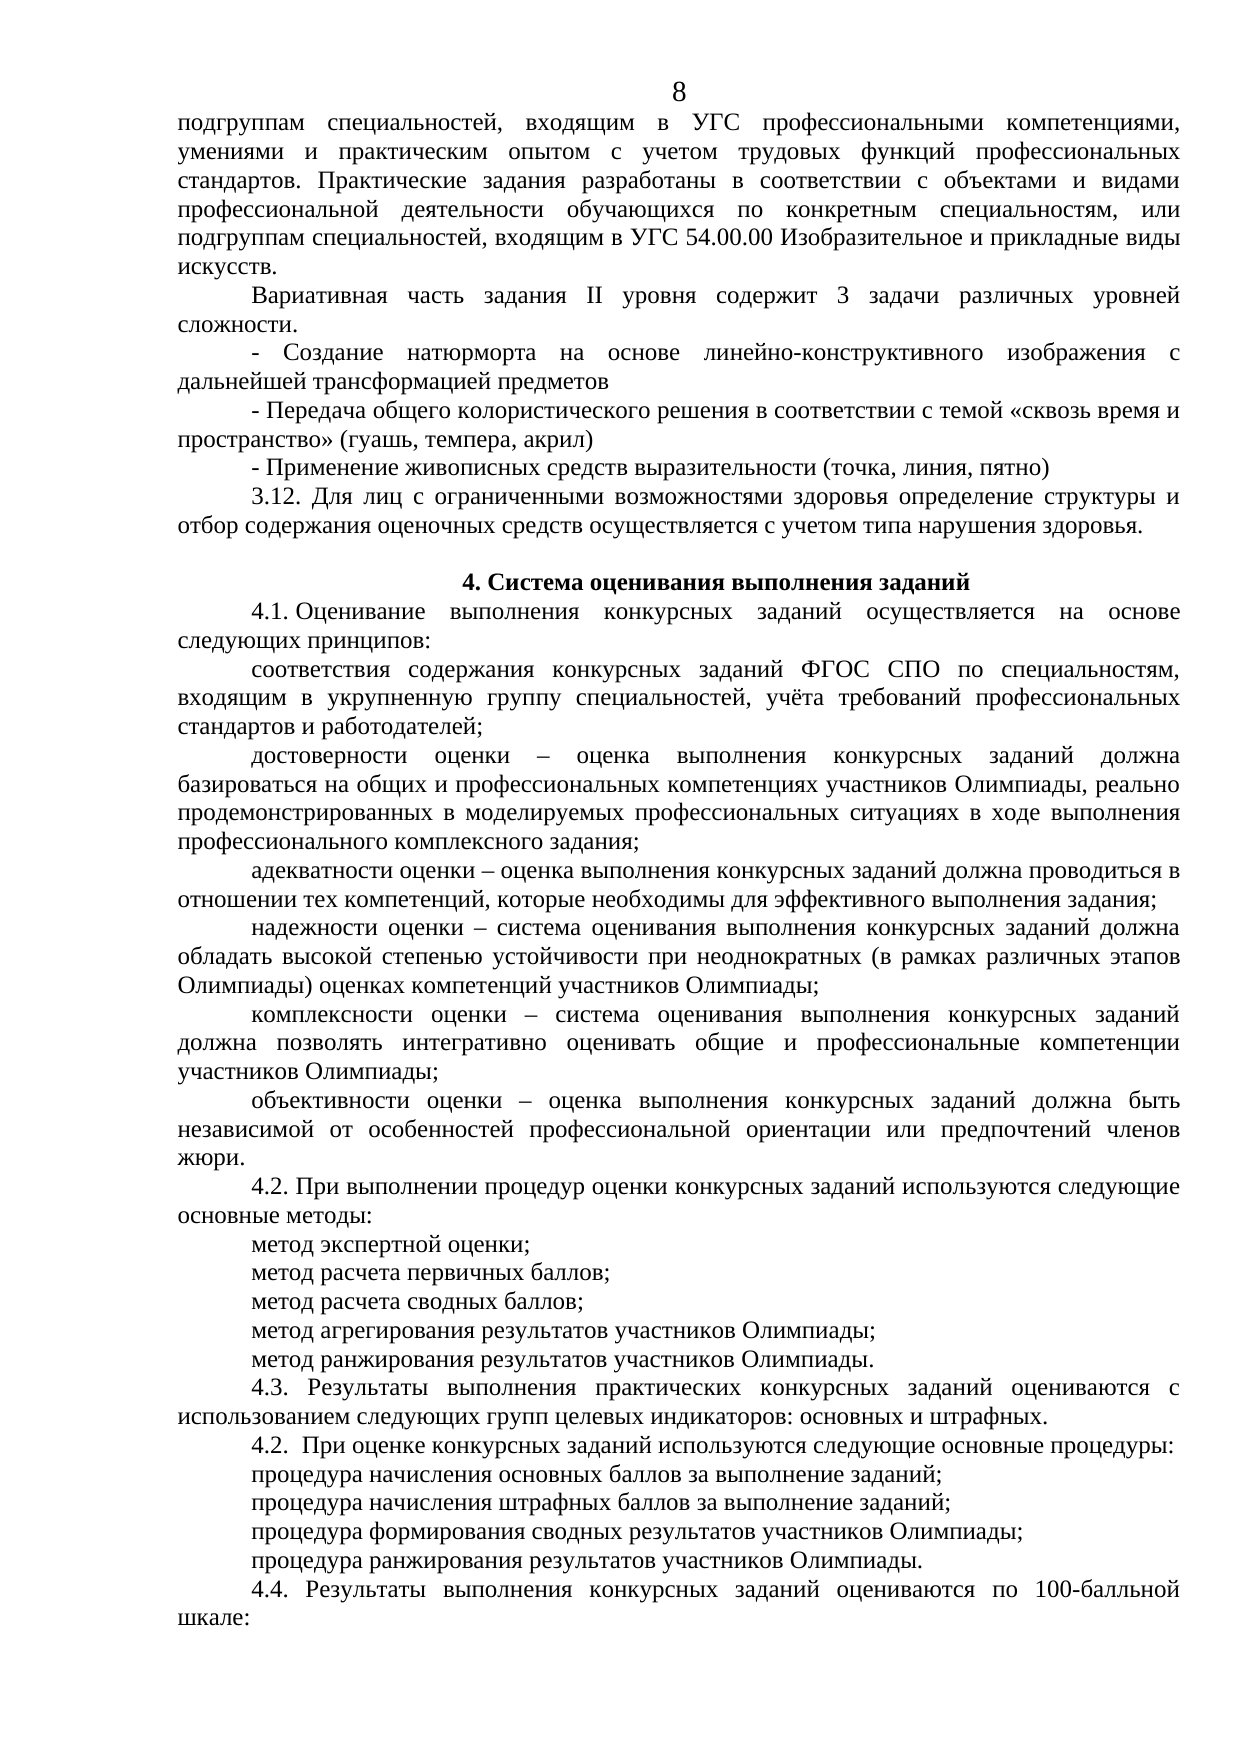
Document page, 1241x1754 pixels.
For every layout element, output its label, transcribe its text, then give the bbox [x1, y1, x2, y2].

text комплексности оценки – система оценивания выполнения конкурсных заданий должна позволять интегративно оценивать общие и профессиональные компетенции участников Олимпиады; [177, 999, 1181, 1085]
text надежности оценки – система оценивания выполнения конкурсных заданий должна обладать высокой степенью устойчивости при неоднократных (в рамках различных этапов Олимпиады) оценках компетенций участников Олимпиады; [177, 912, 1181, 999]
text метод агрегирования результатов участников Олимпиады; [177, 1315, 1181, 1344]
text 4.4. Результаты выполнения конкурсных заданий оцениваются по 100-балльной шкале: [177, 1574, 1181, 1631]
text соответствия содержания конкурсных заданий ФГОС СПО по специальностям, входящим в укрупненную группу специальностей, учёта требований профессиональных стандартов и работодателей; [177, 654, 1181, 740]
text - Передача общего колористического решения в соответствии с темой «сквозь время и пространство» (гуашь, темпера, акрил) [177, 395, 1181, 452]
text Вариативная часть задания II уровня содержит 3 задачи различных уровней сложности. [177, 280, 1181, 337]
text 3.12. Для лиц с ограниченными возможностями здоровья определение структуры и отбор содержания оценочных средств осуществляется с учетом типа нарушения здоровья. [177, 481, 1181, 539]
text 4.3. Результаты выполнения практических конкурсных заданий оцениваются с использованием следующих групп целевых индикаторов: основных и штрафных. [177, 1372, 1181, 1430]
text процедура начисления штрафных баллов за выполнение заданий; [177, 1487, 1181, 1516]
text метод экспертной оценки; [177, 1229, 1181, 1257]
text достоверности оценки – оценка выполнения конкурсных заданий должна базироваться на общих и профессиональных компетенциях участников Олимпиады, реально продемонстрированных в моделируемых профессиональных ситуациях в ходе выполнения профессионального комплексного задания; [177, 740, 1181, 855]
text - Создание натюрморта на основе линейно-конструктивного изображения с дальнейшей трансформацией предметов [177, 337, 1181, 395]
text 4. Система оценивания выполнения заданий [177, 567, 1181, 596]
text процедура начисления основных баллов за выполнение заданий; [177, 1459, 1181, 1487]
text 4.2. При оценке конкурсных заданий используются следующие основные процедуры: [177, 1430, 1181, 1459]
text процедура формирования сводных результатов участников Олимпиады; [177, 1516, 1181, 1545]
text 4.2. При выполнении процедур оценки конкурсных заданий используются следующие основные методы: [177, 1171, 1181, 1229]
text - Применение живописных средств выразительности (точка, линия, пятно) [177, 452, 1181, 481]
text метод ранжирования результатов участников Олимпиады. [177, 1344, 1181, 1372]
text процедура ранжирования результатов участников Олимпиады. [177, 1545, 1181, 1574]
text метод расчета первичных баллов; [177, 1257, 1181, 1286]
text метод расчета сводных баллов; [177, 1286, 1181, 1315]
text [177, 107, 1181, 280]
text 4.1. Оценивание выполнения конкурсных заданий осуществляется на основе следующих принципов: [177, 596, 1181, 654]
text объективности оценки – оценка выполнения конкурсных заданий должна быть независимой от особенностей профессиональной ориентации или предпочтений членов жюри. [177, 1085, 1181, 1171]
text адекватности оценки – оценка выполнения конкурсных заданий должна проводиться в отношении тех компетенций, которые необходимы для эффективного выполнения задания; [177, 855, 1181, 912]
